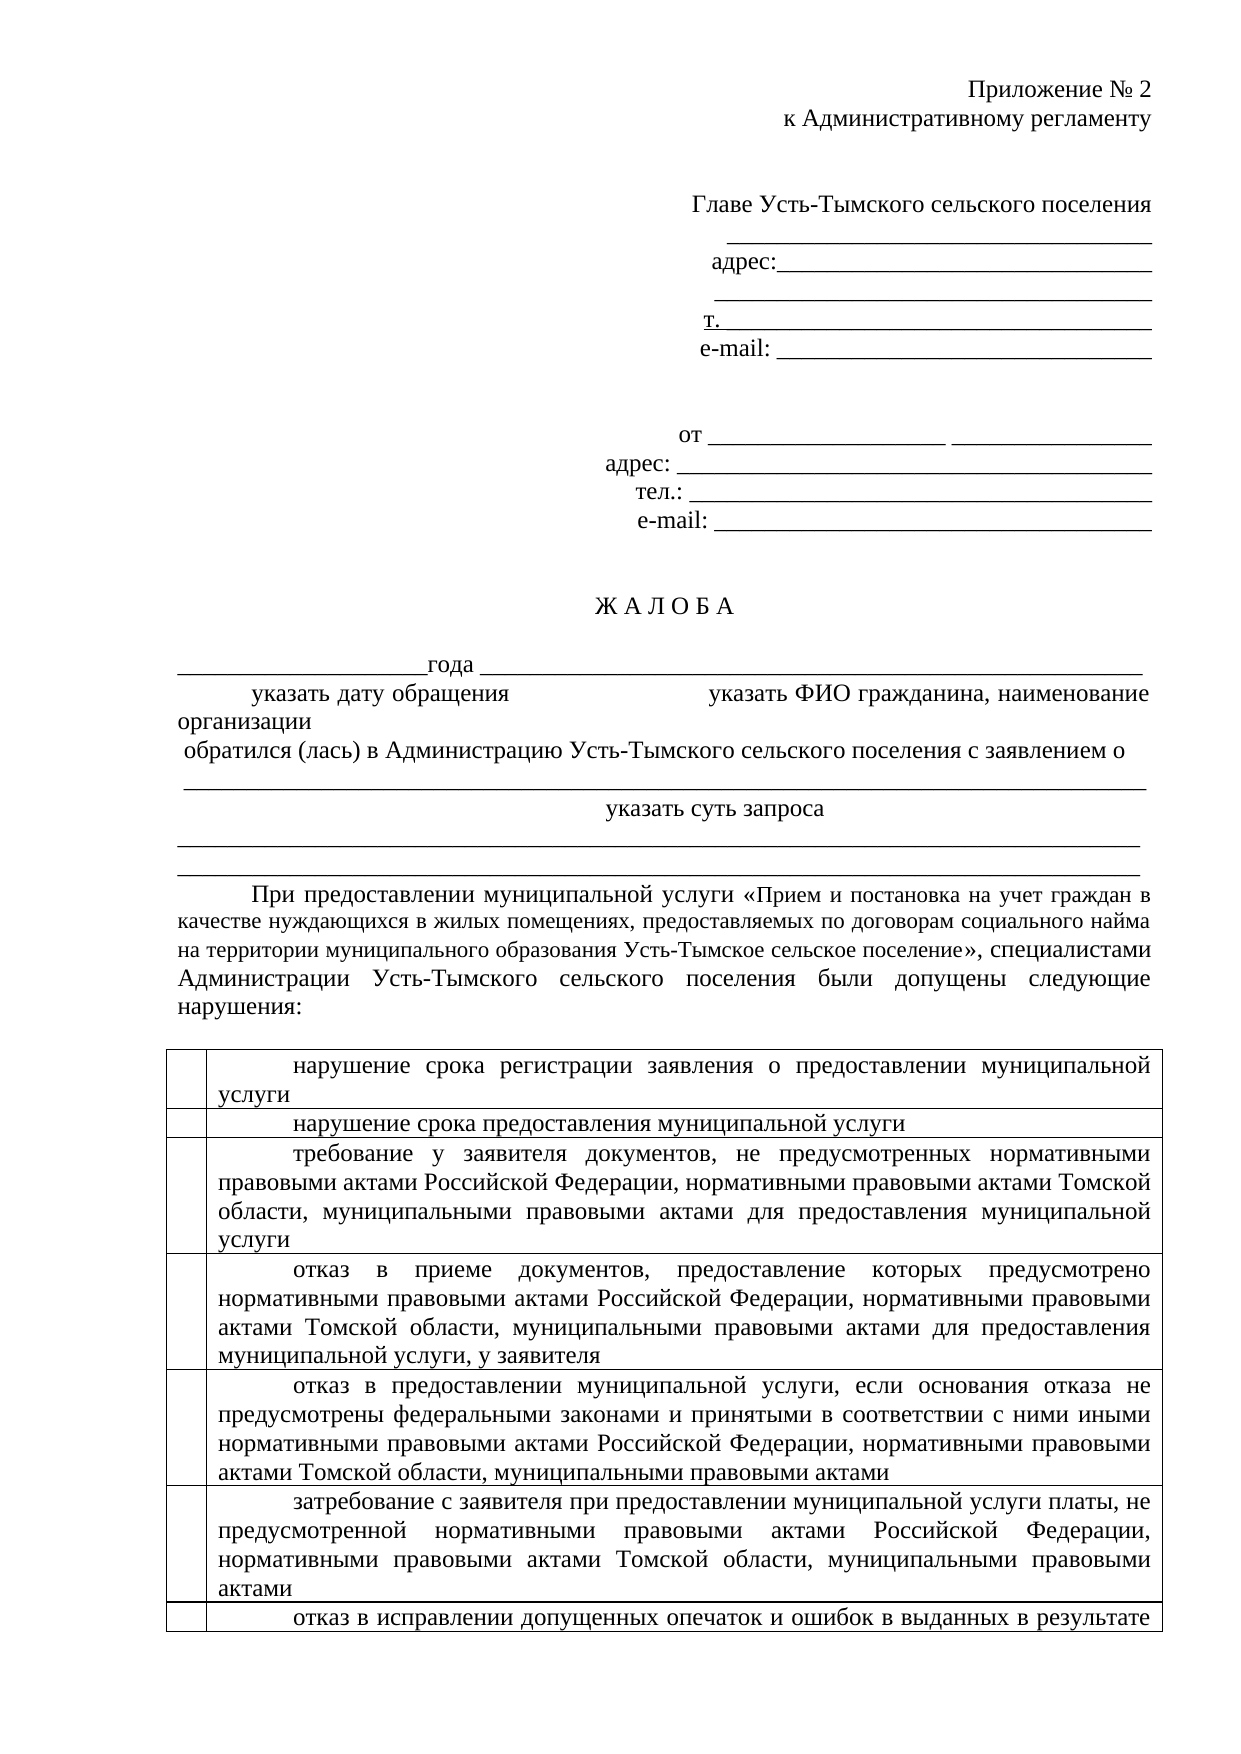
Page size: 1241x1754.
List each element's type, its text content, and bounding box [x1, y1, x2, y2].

subtitle адрес: ______________________________________ [177, 448, 1152, 476]
subtitle адрес:______________________________ [177, 246, 1152, 275]
subtitle указать суть запроса [605, 793, 1152, 821]
text Приложение № 2 [177, 74, 1152, 103]
table_cell [167, 1603, 206, 1631]
subtitle _____________________________________________________________________________ [177, 821, 1152, 850]
table_cell [167, 1109, 206, 1137]
subtitle т. __________________________________ [177, 304, 1152, 333]
table_cell отказ в приеме документов, предоставление которых предусмотрено нормативными правовыми актами Российской Федерации, нормативными правовыми актами Томской области, муниципальными правовыми актами для предоставления муниципальной услуги, у заявителя [207, 1254, 1162, 1369]
table_cell [167, 1486, 206, 1601]
subtitle ____________________года _____________________________________________________ [177, 649, 1152, 678]
table_cell требование у заявителя документов, не предусмотренных нормативными правовыми актами Российской Федерации, нормативными правовыми актами Томской области, муниципальными правовыми актами для предоставления муниципальной услуги [207, 1138, 1162, 1253]
table_cell [167, 1370, 206, 1485]
subtitle от ___________________ ________________ [177, 419, 1152, 448]
subtitle e-mail: ______________________________ [177, 333, 1152, 361]
table_cell [167, 1138, 206, 1253]
table_cell нарушение срока предоставления муниципальной услуги [207, 1109, 1162, 1137]
table_cell затребование с заявителя при предоставлении муниципальной услуги платы, не предусмотренной нормативными правовыми актами Российской Федерации, нормативными правовыми актами Томской области, муниципальными правовыми актами [207, 1486, 1162, 1601]
subtitle обратился (лась) в Администрацию Усть-Тымского сельского поселения с заявлением о [177, 735, 1152, 764]
subtitle Ж А Л О Б А [177, 591, 1152, 620]
subtitle При предоставлении муниципальной услуги «Прием и постановка на учет граждан в качестве нуждающихся в жилых помещениях, предоставляемых по договорам социального найма на территории муниципального образования Усть-Тымское сельское поселение», специалистами Администрации Усть-Тымского сельского поселения были допущены следующие нарушения: [177, 934, 1152, 1020]
subtitle указать дату обращения указать ФИО гражданина, наименование организации [177, 678, 1152, 735]
subtitle При предоставлении муниципальной услуги «Прием и постановка на учет граждан в качестве нуждающихся в жилых помещениях, предоставляемых по договорам социального найма на территории муниципального образования Усть-Тымское сельское поселение», специалистами Администрации Усть-Тымского сельского поселения были допущены следующие нарушения: [177, 879, 1152, 908]
subtitle e-mail: ___________________________________ [177, 505, 1152, 534]
text к Административному регламенту [177, 103, 1152, 131]
table_header нарушение срока регистрации заявления о предоставлении муниципальной услуги [207, 1050, 1162, 1107]
subtitle Главе Усть-Тымского сельского поселения __________________________________ [177, 189, 1152, 246]
subtitle тел.: _____________________________________ [177, 476, 1152, 505]
subtitle _____________________________________________________________________________ [177, 764, 1152, 793]
subtitle ___________________________________ [177, 275, 1152, 304]
subtitle _____________________________________________________________________________ [177, 850, 1152, 879]
table_header [167, 1050, 206, 1107]
table_cell [167, 1254, 206, 1369]
table_cell отказ в предоставлении муниципальной услуги, если основания отказа не предусмотрены федеральными законами и принятыми в соответствии с ними иными нормативными правовыми актами Российской Федерации, нормативными правовыми актами Томской области, муниципальными правовыми актами [207, 1370, 1162, 1485]
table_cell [207, 1603, 1162, 1631]
